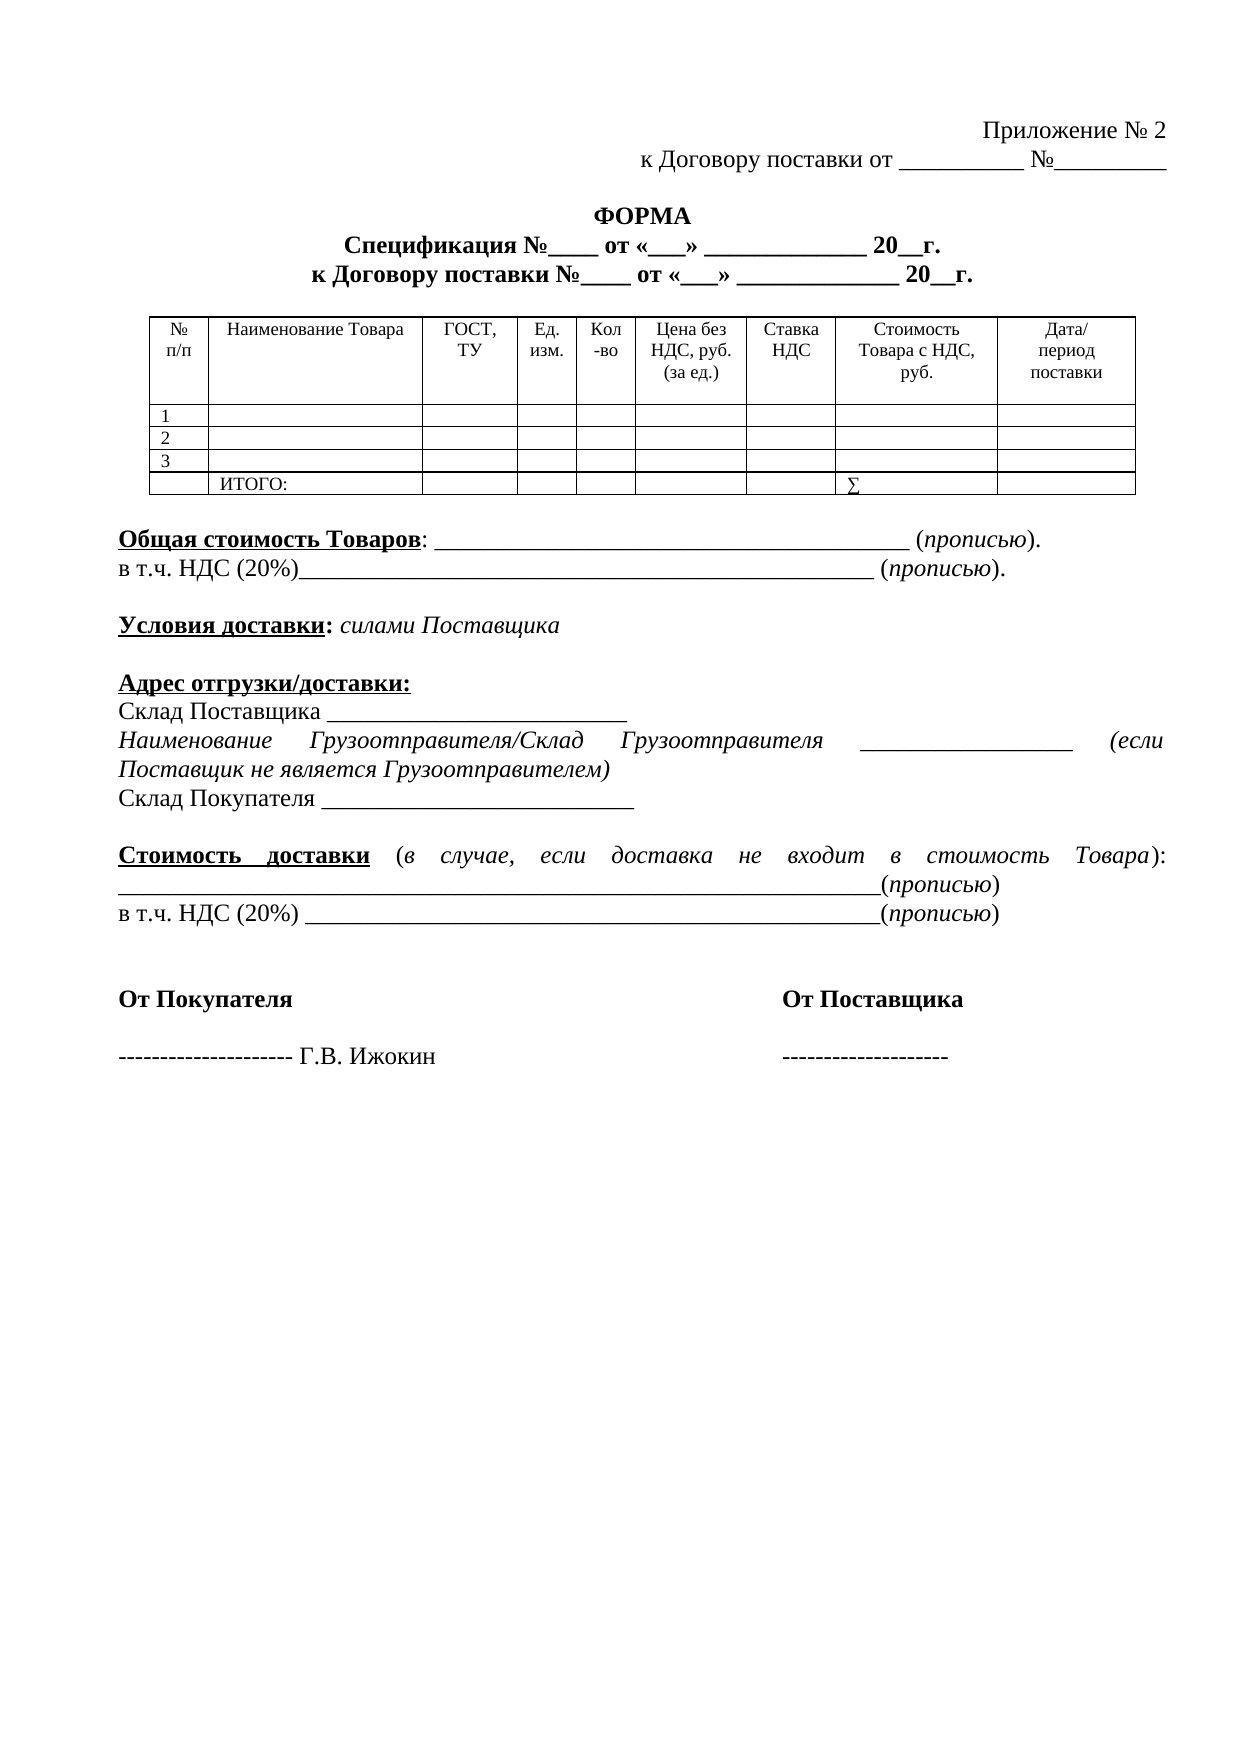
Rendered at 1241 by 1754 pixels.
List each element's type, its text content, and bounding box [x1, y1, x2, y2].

text Склад Поставщика ________________________ [118, 696, 1166, 725]
table_cell [518, 450, 576, 471]
table_cell [998, 450, 1135, 471]
table_cell [577, 427, 635, 449]
table_cell [411, 450, 422, 471]
table_cell [423, 427, 517, 449]
table_cell [747, 405, 835, 426]
table_cell [518, 405, 576, 426]
text Наименование Грузоотправителя/Склад Грузоотправителя _________________ (если Поставщик не является Грузоотправителем) [118, 725, 1166, 783]
text Общая стоимость Товаров: ______________________________________ (прописью). [118, 524, 1166, 553]
table_cell [998, 427, 1135, 449]
table_cell [998, 473, 1135, 494]
table_cell 3 [150, 450, 208, 471]
table_header Ед. изм. [518, 318, 576, 404]
text Условия доставки: силами Поставщика [118, 610, 1166, 639]
text к Договору поставки №____ от «___» _____________ 20__г. [118, 259, 1166, 288]
table_header Стоимость Товара с НДС, руб. [836, 318, 997, 404]
text в т.ч. НДС (20%) ______________________________________________(прописью) [118, 898, 1166, 926]
table_header Кол-во [577, 318, 635, 404]
text Стоимость доставки (в случае, если доставка не входит в стоимость Товара): _____________________________________________________________(прописью) [118, 840, 1166, 898]
table_cell [423, 450, 517, 471]
table_cell [747, 473, 835, 494]
table_cell [836, 405, 997, 426]
table_cell ∑ [836, 473, 997, 494]
table_cell [636, 405, 746, 426]
table_cell [411, 427, 422, 449]
table_cell [577, 473, 635, 494]
table_cell [209, 405, 219, 426]
text --------------------- Г.В. Ижокин -------------------- [118, 1041, 1166, 1070]
table_cell [150, 473, 208, 494]
text к Договору поставки от __________ №_________ [118, 144, 1166, 173]
table_cell [636, 427, 746, 449]
table_header Цена без НДС, руб. (за ед.) [636, 318, 746, 404]
table_header ГОСТ, ТУ [423, 318, 517, 404]
table_header № п/п [150, 318, 208, 404]
table_cell [209, 427, 219, 449]
table_cell [577, 450, 635, 471]
text Приложение № 2 [118, 115, 1166, 144]
table_cell [636, 450, 746, 471]
table_cell [998, 405, 1135, 426]
table_cell [836, 427, 997, 449]
table_cell [636, 473, 746, 494]
table_cell [577, 405, 635, 426]
table_cell [209, 450, 219, 471]
table_cell [411, 405, 422, 426]
table_header Дата/ период поставки [998, 318, 1135, 404]
text Адрес отгрузки/доставки: [118, 668, 1166, 696]
text Спецификация №____ от «___» _____________ 20__г. [118, 230, 1166, 259]
table_cell 1 [150, 405, 208, 426]
table_cell [747, 450, 835, 471]
table_cell [747, 427, 835, 449]
text Склад Покупателя _________________________ [118, 783, 1166, 811]
table_cell [518, 427, 576, 449]
table_header Ставка НДС [747, 318, 835, 404]
table_cell [423, 473, 517, 494]
text От Покупателя От Поставщика [118, 984, 1166, 1013]
table_cell 2 [150, 427, 208, 449]
text в т.ч. НДС (20%)______________________________________________ (прописью). [118, 553, 1166, 581]
table_cell [423, 405, 517, 426]
text ФОРМА [118, 201, 1166, 230]
table_cell [518, 473, 576, 494]
table_header Наименование Товара [209, 318, 422, 404]
table_cell [836, 450, 997, 471]
